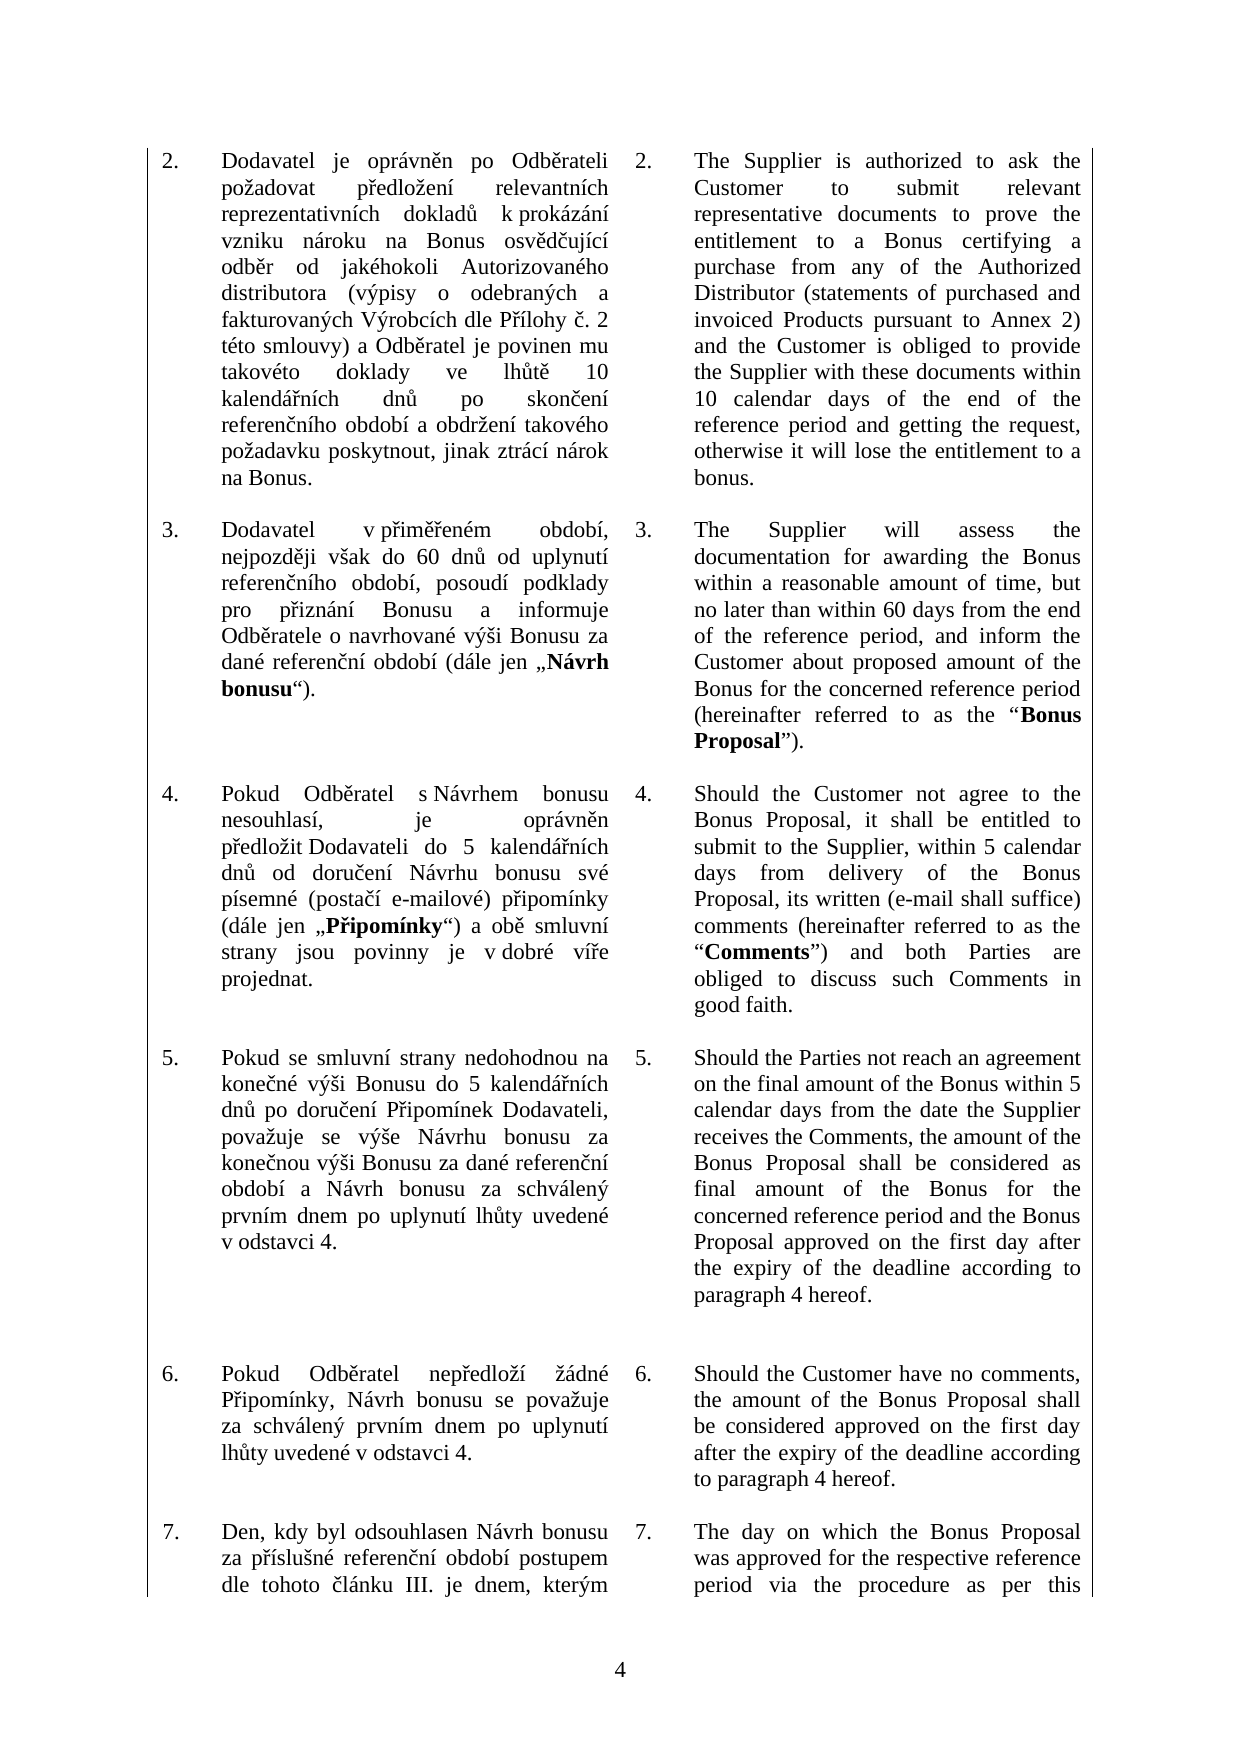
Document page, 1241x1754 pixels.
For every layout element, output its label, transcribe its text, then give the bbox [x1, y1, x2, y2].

table_cell The Supplier is authorized to ask the Customer to submit relevant representative documents to prove the entitlement to a Bonus certifying a purchase from any of the Authorized Distributor (statements of purchased and invoiced Products pursuant to Annex 2) and the Customer is obliged to provide the Supplier with these documents within 10 calendar days of the end of the reference period and getting the request, otherwise it will lose the entitlement to a bonus. [620, 148, 1092, 517]
table_cell Dodavatel v přiměřeném období, nejpozději však do 60 dnů od uplynutí referenčního období, posoudí podklady pro přiznání Bonusu a informuje Odběratele o navrhované výši Bonusu za dané referenční období (dále jen „Návrh bonusu“). [148, 517, 620, 780]
table_cell Should the Parties not reach an agreement on the final amount of the Bonus within 5 calendar days from the date the Supplier receives the Comments, the amount of the Bonus Proposal shall be considered as final amount of the Bonus for the concerned reference period and the Bonus Proposal approved on the first day after the expiry of the deadline according to paragraph 4 hereof. [620, 1044, 1092, 1360]
table_cell Pokud Odběratel s Návrhem bonusu nesouhlasí, je oprávněn předložit Dodavateli do 5 kalendářních dnů od doručení Návrhu bonusu své písemné (postačí e-mailové) připomínky (dále jen „Připomínky“) a obě smluvní strany jsou povinny je v dobré víře projednat. [148, 780, 620, 1044]
table_cell Dodavatel je oprávněn po Odběrateli požadovat předložení relevantních reprezentativních dokladů k prokázání vzniku nároku na Bonus osvědčující odběr od jakéhokoli Autorizovaného distributora (výpisy o odebraných a fakturovaných Výrobcích dle Přílohy č. 2 této smlouvy) a Odběratel je povinen mu takovéto doklady ve lhůtě 10 kalendářních dnů po skončení referenčního období a obdržení takového požadavku poskytnout, jinak ztrácí nárok na Bonus. [148, 148, 620, 517]
table_cell Pokud Odběratel nepředloží žádné Připomínky, Návrh bonusu se považuje za schválený prvním dnem po uplynutí lhůty uvedené v odstavci 4. [148, 1360, 620, 1518]
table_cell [620, 1518, 1092, 1597]
table_cell Should the Customer not agree to the Bonus Proposal, it shall be entitled to submit to the Supplier, within 5 calendar days from delivery of the Bonus Proposal, its written (e-mail shall suffice) comments (hereinafter referred to as the “Comments”) and both Parties are obliged to discuss such Comments in good faith. [620, 780, 1092, 1044]
table_cell The Supplier will assess the documentation for awarding the Bonus within a reasonable amount of time, but no later than within 60 days from the end of the reference period, and inform the Customer about proposed amount of the Bonus for the concerned reference period (hereinafter referred to as the “Bonus Proposal”). [620, 517, 1092, 780]
table_cell Pokud se smluvní strany nedohodnou na konečné výši Bonusu do 5 kalendářních dnů po doručení Připomínek Dodavateli, považuje se výše Návrhu bonusu za konečnou výši Bonusu za dané referenční období a Návrh bonusu za schválený prvním dnem po uplynutí lhůty uvedené v odstavci 4. [148, 1044, 620, 1360]
table_cell Should the Customer have no comments, the amount of the Bonus Proposal shall be considered approved on the first day after the expiry of the deadline according to paragraph 4 hereof. [620, 1360, 1092, 1518]
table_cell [148, 1518, 620, 1597]
